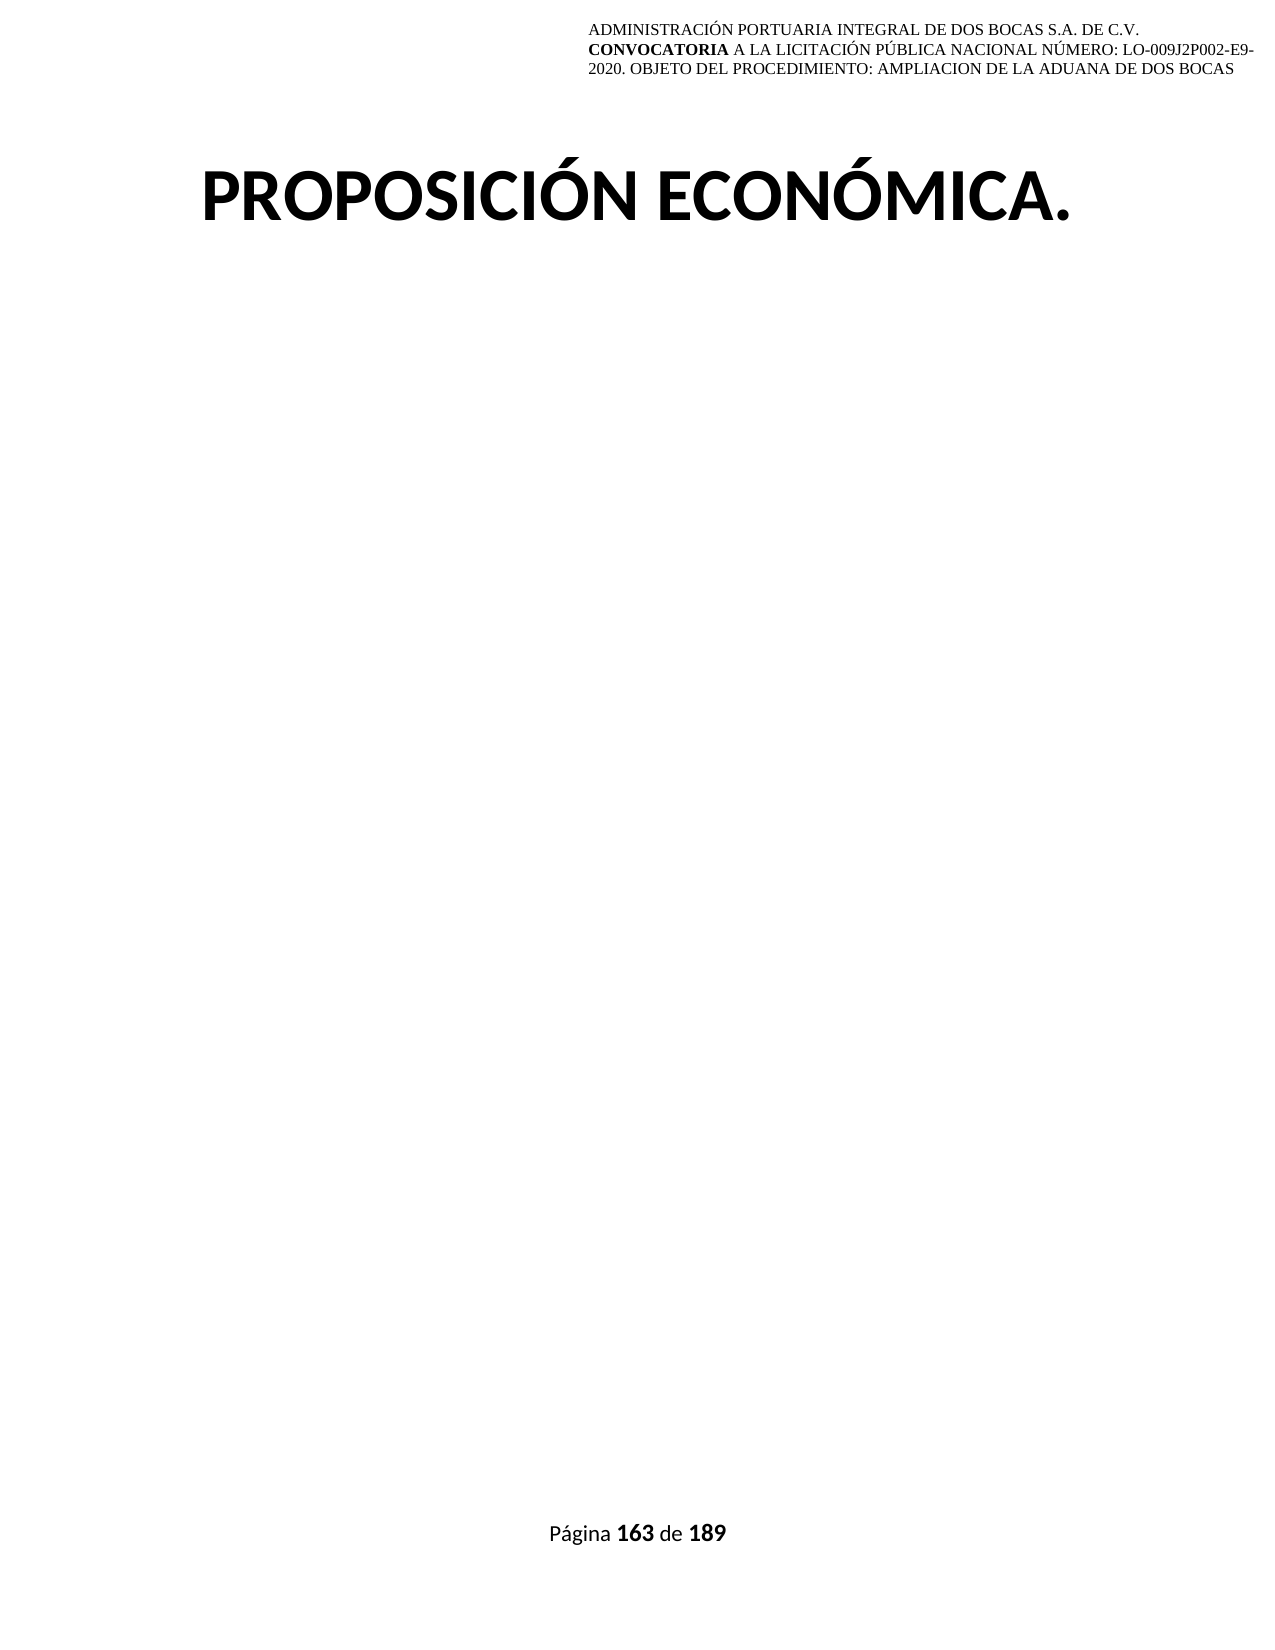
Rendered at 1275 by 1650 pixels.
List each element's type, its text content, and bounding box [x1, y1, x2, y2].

text PROPOSICIÓN ECONÓMICA. [148, 148, 1127, 239]
